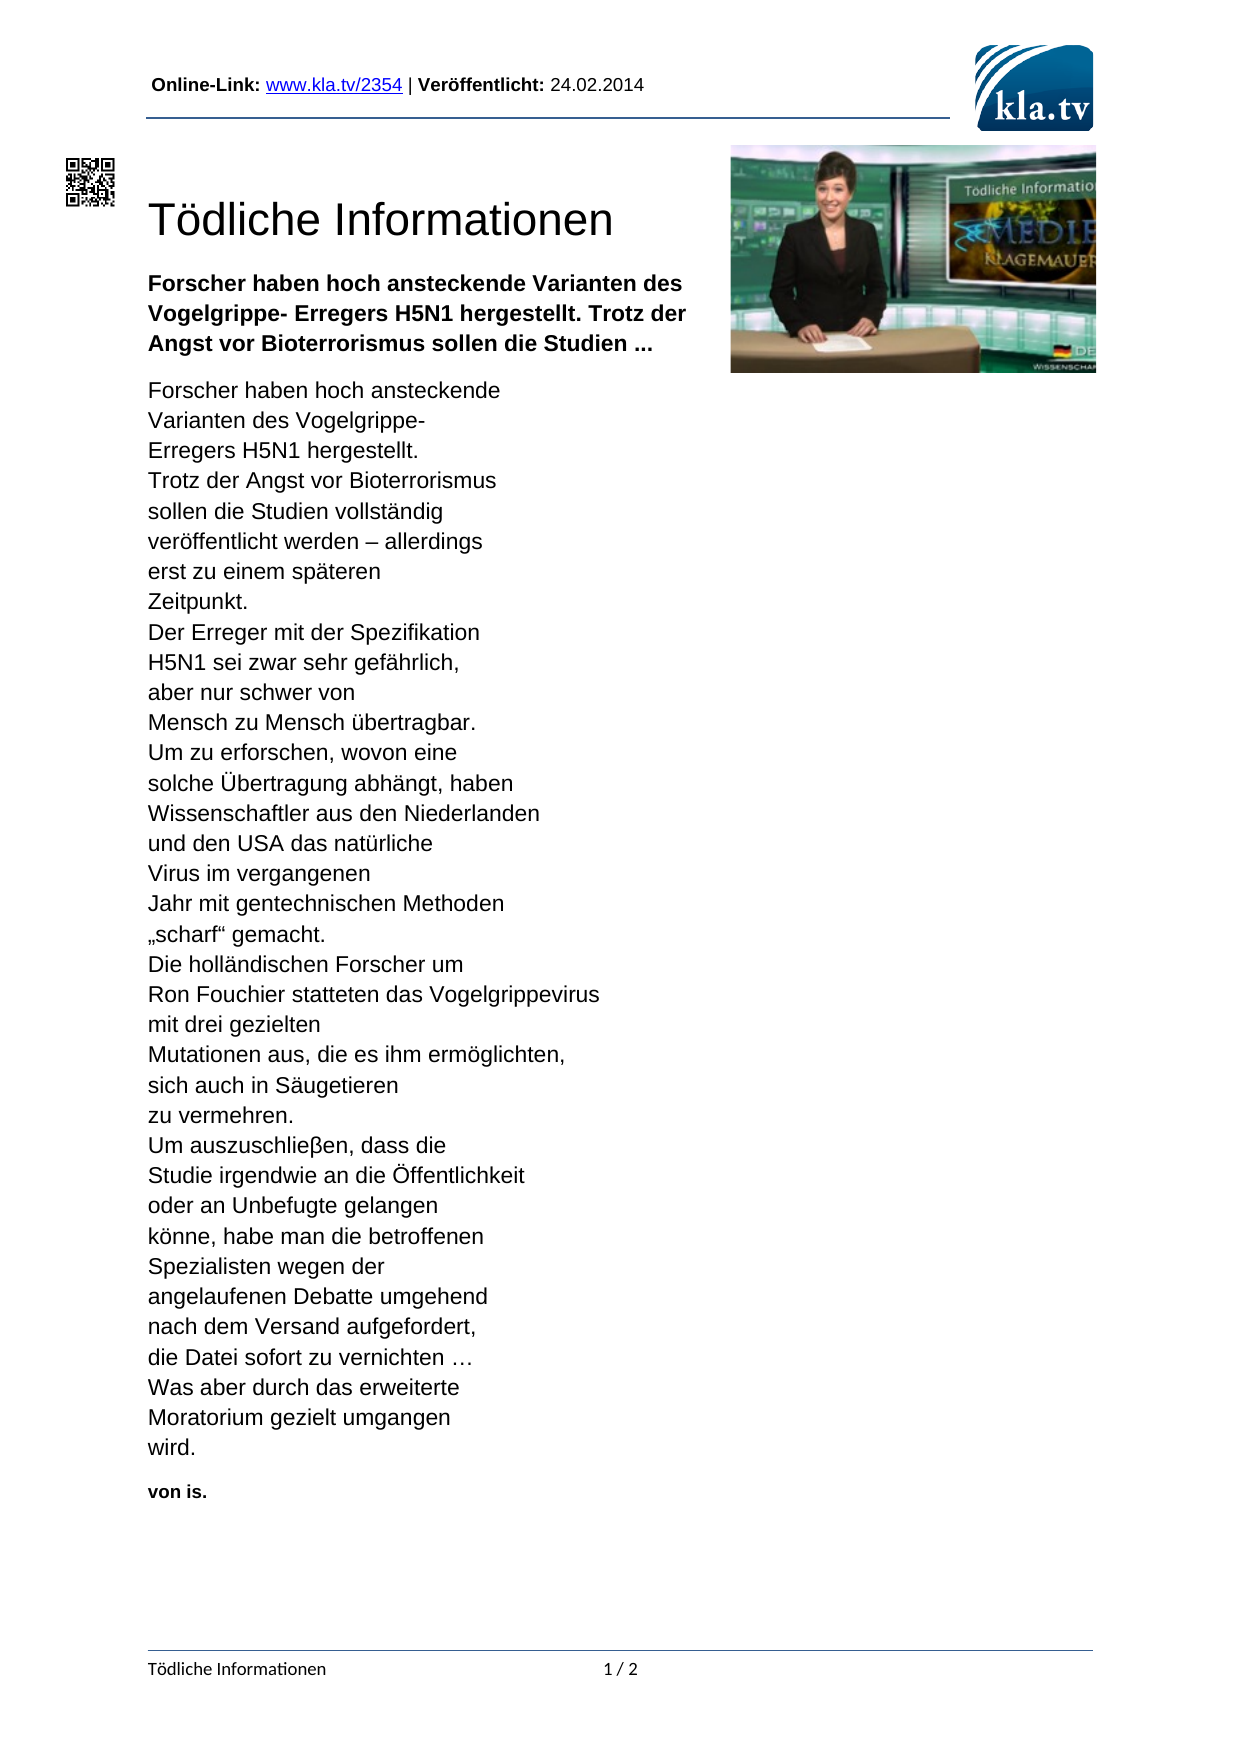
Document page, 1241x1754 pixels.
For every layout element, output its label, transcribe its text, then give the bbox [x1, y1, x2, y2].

text von is. [148, 1481, 1093, 1502]
text Tödliche Informationen [148, 192, 1093, 245]
text Forscher haben hoch ansteckende Varianten des Vogelgrippe- Erregers H5N1 hergestellt. Trotz der Angst vor Bioterrorismus sollen die Studien vollständig veröffentlicht werden – allerdings erst zu einem späteren Zeitpunkt. Der Erreger mit der Spezifikation H5N1 sei zwar sehr gefährlich, aber nur schwer von Mensch zu Mensch übertragbar. Um zu erforschen, wovon eine solche Übertragung abhängt, haben Wissenschaftler aus den Niederlanden und den USA das natürliche Virus im vergangenen Jahr mit gentechnischen Methoden „scharf“ gemacht. Die holländischen Forscher um Ron Fouchier statteten das Vogelgrippevirus mit drei gezielten Mutationen aus, die es ihm ermöglichten, sich auch in Säugetieren zu vermehren. Um auszuschlieβen, dass die Studie irgendwie an die Öffentlichkeit oder an Unbefugte gelangen könne, habe man die betroffenen Spezialisten wegen der angelaufenen Debatte umgehend nach dem Versand aufgefordert, die Datei sofort zu vernichten … Was aber durch das erweiterte Moratorium gezielt umgangen wird. [148, 377, 1093, 1460]
text Forscher haben hoch ansteckende Varianten des Vogelgrippe- Erregers H5N1 hergestellt. Trotz der Angst vor Bioterrorismus sollen die Studien ... [148, 269, 1093, 356]
